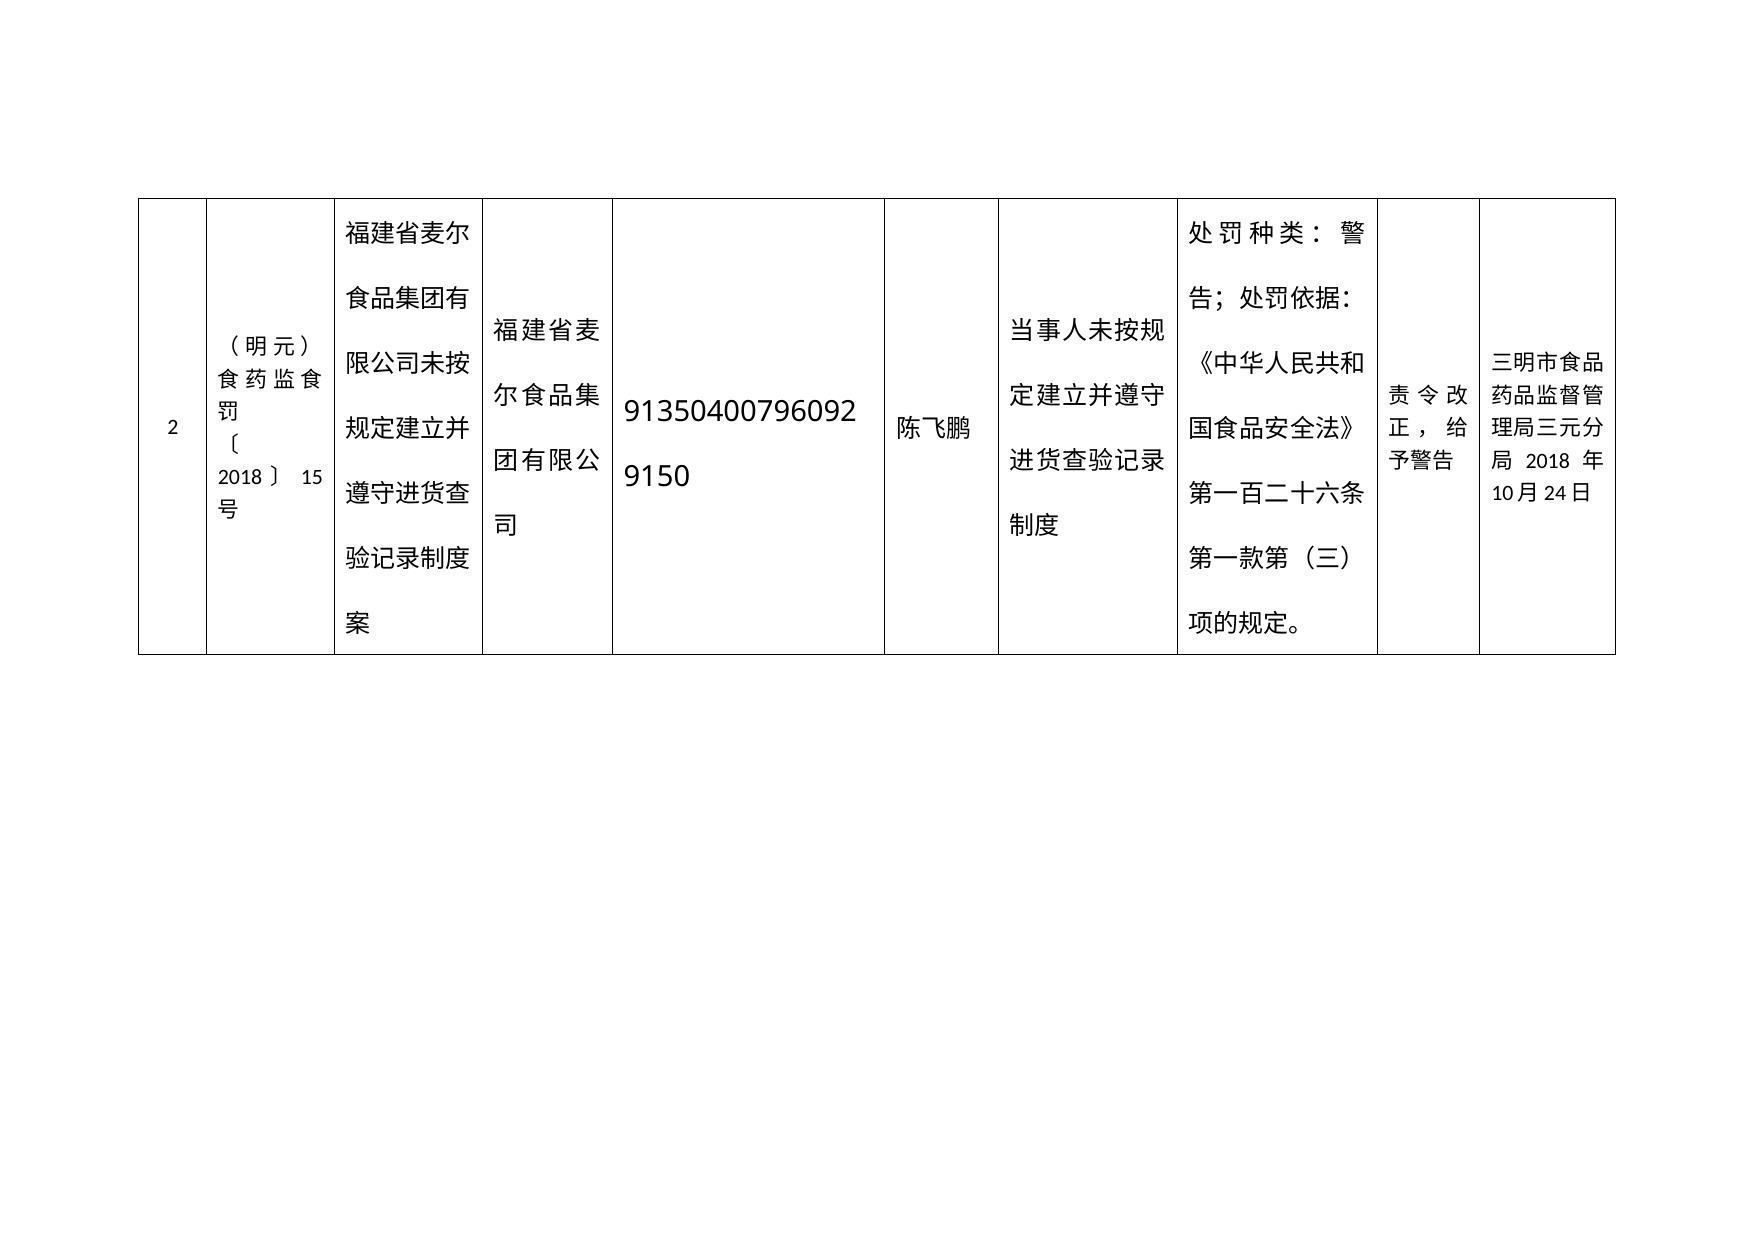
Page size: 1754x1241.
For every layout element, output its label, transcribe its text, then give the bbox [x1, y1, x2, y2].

table_cell 陈飞鹏 [885, 199, 998, 654]
table_cell 913504007960929150 [613, 199, 884, 654]
table_cell 福建省麦尔食品集团有限公司未按规定建立并遵守进货查验记录制度案 [335, 199, 482, 654]
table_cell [999, 199, 1177, 654]
table_cell 福建省麦尔食品集团有限公司 [483, 199, 612, 654]
table_cell 2 [139, 199, 206, 654]
table_cell 处罚种类：警告；处罚依据：《中华人民共和国食品安全法》第一百二十六条第一款第（三）项的规定。 [1178, 199, 1377, 654]
table_cell （明元）食药监食罚〔2018〕15号 [207, 199, 334, 654]
table_cell 责令改正，给予警告 [1378, 199, 1479, 654]
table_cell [1480, 199, 1615, 654]
